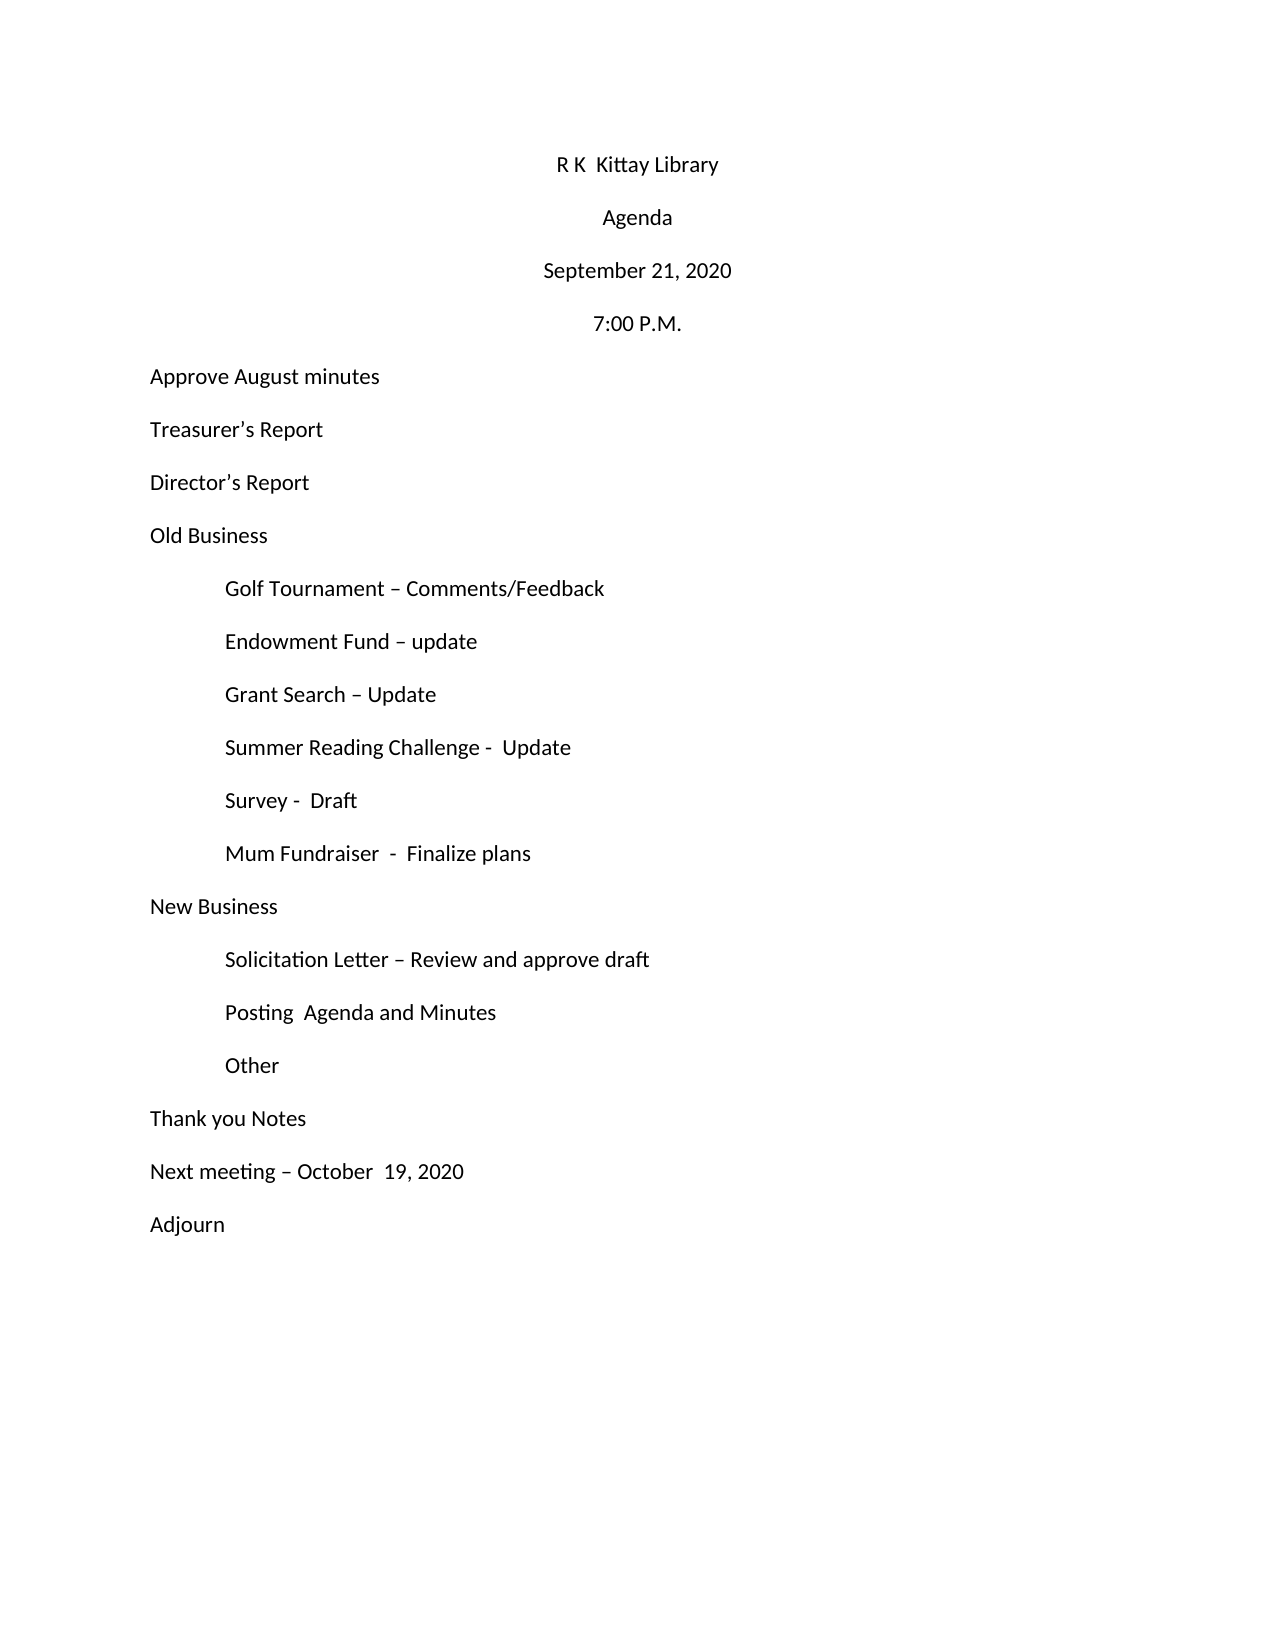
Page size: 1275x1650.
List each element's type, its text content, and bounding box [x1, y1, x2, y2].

text 7:00 P.M. [150, 309, 1125, 337]
text Other [150, 1051, 1125, 1079]
text Solicitation Letter – Review and approve draft [150, 945, 1125, 973]
text R K Kittay Library [150, 150, 1125, 178]
text Director’s Report [150, 468, 1125, 496]
text New Business [150, 892, 1125, 920]
text Mum Fundraiser - Finalize plans [150, 839, 1125, 867]
text Next meeting – October 19, 2020 [150, 1157, 1125, 1185]
text Grant Search – Update [150, 680, 1125, 708]
text Thank you Notes [150, 1104, 1125, 1132]
text Endowment Fund – update [150, 627, 1125, 655]
text Posting Agenda and Minutes [150, 998, 1125, 1026]
text Survey - Draft [150, 786, 1125, 814]
text Old Business [150, 521, 1125, 549]
text Agenda [150, 203, 1125, 231]
text September 21, 2020 [150, 256, 1125, 284]
text Approve August minutes [150, 362, 1125, 390]
text Treasurer’s Report [150, 415, 1125, 443]
text Golf Tournament – Comments/Feedback [150, 574, 1125, 602]
text Adjourn [150, 1210, 1125, 1238]
text Summer Reading Challenge - Update [150, 733, 1125, 761]
